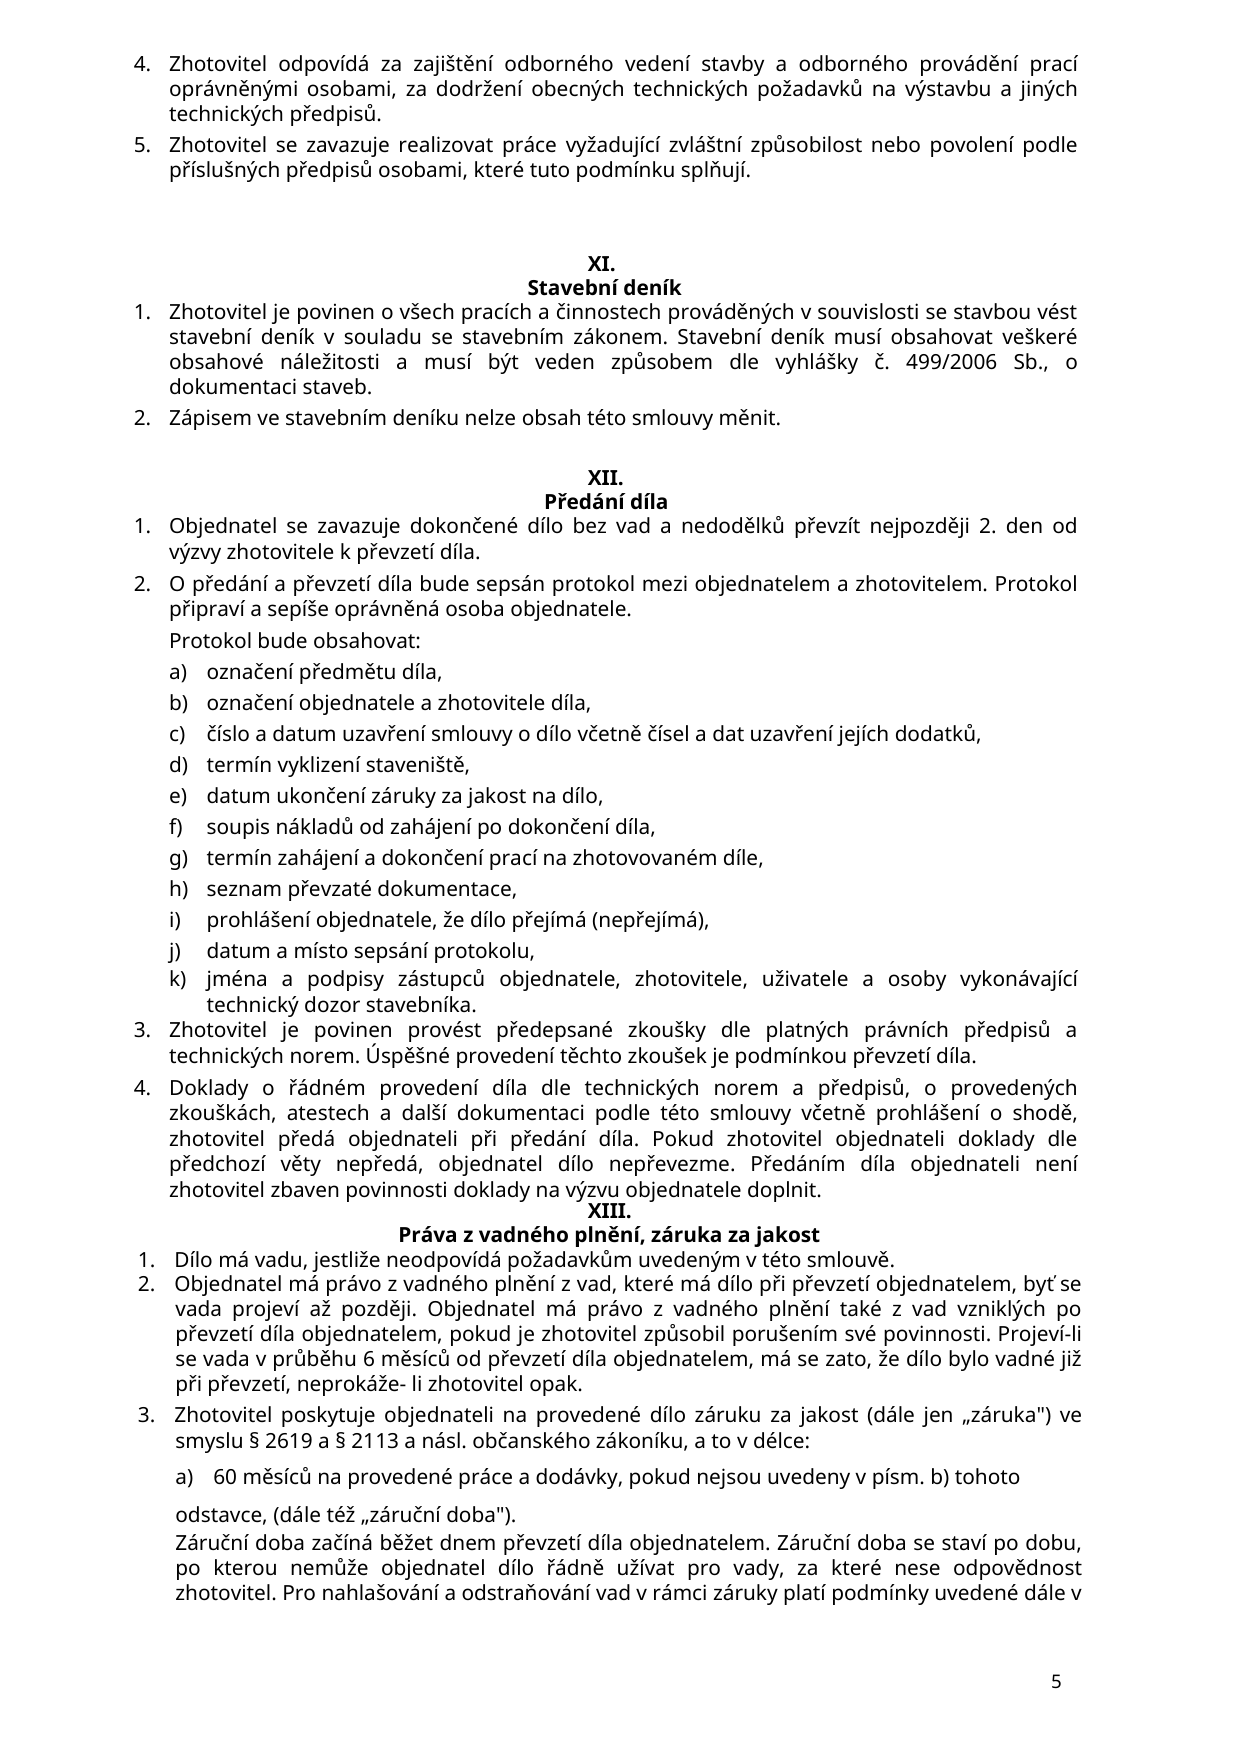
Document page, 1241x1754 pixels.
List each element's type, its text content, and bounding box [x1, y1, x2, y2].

list číslo a datum uzavření smlouvy o dílo včetně čísel a dat uzavření jejích dodatků, [169, 717, 1200, 748]
list označení předmětu díla, [169, 655, 1200, 686]
list soupis nákladů od zahájení po dokončení díla, [169, 810, 1200, 841]
subtitle XI. [588, 255, 1200, 276]
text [175, 1531, 1083, 1606]
list Zhotovitel je povinen provést předepsané zkoušky dle platných právních předpisů a technických norem. Úspěšné provedení těchto zkoušek je podmínkou převzetí díla. [133, 1017, 1079, 1068]
list Objednatel má právo z vadného plnění z vad, které má dílo při převzetí objednatelem, byť se vada projeví až později. Objednatel má právo z vadného plnění také z vad vzniklých po převzetí díla objednatelem, pokud je zhotovitel způsobil porušením své povinnosti. Projeví-li se vada v průběhu 6 měsíců od převzetí díla objednatelem, má se zato, že dílo bylo vadné již při převzetí, neprokáže- li zhotovitel opak. [138, 1272, 1083, 1397]
list Zhotovitel odpovídá za zajištění odborného vedení stavby a odborného provádění prací oprávněnými osobami, za dodržení obecných technických požadavků na výstavbu a jiných technických předpisů. [133, 51, 1079, 126]
list Zápisem ve stavebním deníku nelze obsah této smlouvy měnit. [133, 409, 1200, 430]
list označení objednatele a zhotovitele díla, [169, 686, 1200, 717]
list seznam převzaté dokumentace, [169, 872, 1200, 903]
list datum ukončení záruky za jakost na dílo, [169, 779, 1200, 810]
subtitle XII. [588, 468, 1200, 489]
list termín zahájení a dokončení prací na zhotovovaném díle, [169, 841, 1200, 872]
list Zhotovitel je povinen o všech pracích a činnostech prováděných v souvislosti se stavbou vést stavební deník v souladu se stavebním zákonem. Stavební deník musí obsahovat veškeré obsahové náležitosti a musí být veden způsobem dle vyhlášky č. 499/2006 Sb., o dokumentaci staveb. [133, 299, 1079, 399]
list 60 měsíců na provedené práce a dodávky, pokud nejsou uvedeny v písm. b) tohoto odstavce, (dále též „záruční doba"). [175, 1453, 1083, 1531]
list prohlášení objednatele, že dílo přejímá (nepřejímá), [169, 903, 1200, 934]
list Zhotovitel se zavazuje realizovat práce vyžadující zvláštní způsobilost nebo povolení podle příslušných předpisů osobami, které tuto podmínku splňují. [133, 133, 1079, 183]
list O předání a převzetí díla bude sepsán protokol mezi objednatelem a zhotovitelem. Protokol připraví a sepíše oprávněná osoba objednatele. [133, 571, 1079, 622]
subtitle Stavební deník [527, 278, 1200, 299]
text Protokol bude obsahovat: [169, 624, 1200, 655]
subtitle Práva z vadného plnění, záruka za jakost [398, 1226, 1200, 1247]
list jména a podpisy zástupců objednatele, zhotovitele, uživatele a osoby vykonávající technický dozor stavebníka. [169, 965, 1079, 1017]
subtitle Předání díla [544, 492, 1200, 513]
list termín vyklizení staveniště, [169, 748, 1200, 779]
list Doklady o řádném provedení díla dle technických norem a předpisů, o provedených zkouškách, atestech a další dokumentaci podle této smlouvy včetně prohlášení o shodě, zhotovitel předá objednateli při předání díla. Pokud zhotovitel objednateli doklady dle předchozí věty nepředá, objednatel dílo nepřevezme. Předáním díla objednateli není zhotovitel zbaven povinnosti doklady na výzvu objednatele doplnit. [133, 1074, 1079, 1202]
list datum a místo sepsání protokolu, [169, 934, 1200, 965]
list Dílo má vadu, jestliže neodpovídá požadavkům uvedeným v této smlouvě. [138, 1251, 1200, 1272]
list Objednatel se zavazuje dokončené dílo bez vad a nedodělků převzít nejpozději 2. den od výzvy zhotovitele k převzetí díla. [133, 513, 1079, 564]
list Zhotovitel poskytuje objednateli na provedené dílo záruku za jakost (dále jen „záruka") ve smyslu § 2619 a § 2113 a násl. občanského zákoníku, a to v délce: [138, 1402, 1083, 1453]
subtitle XIII. [588, 1202, 1200, 1223]
